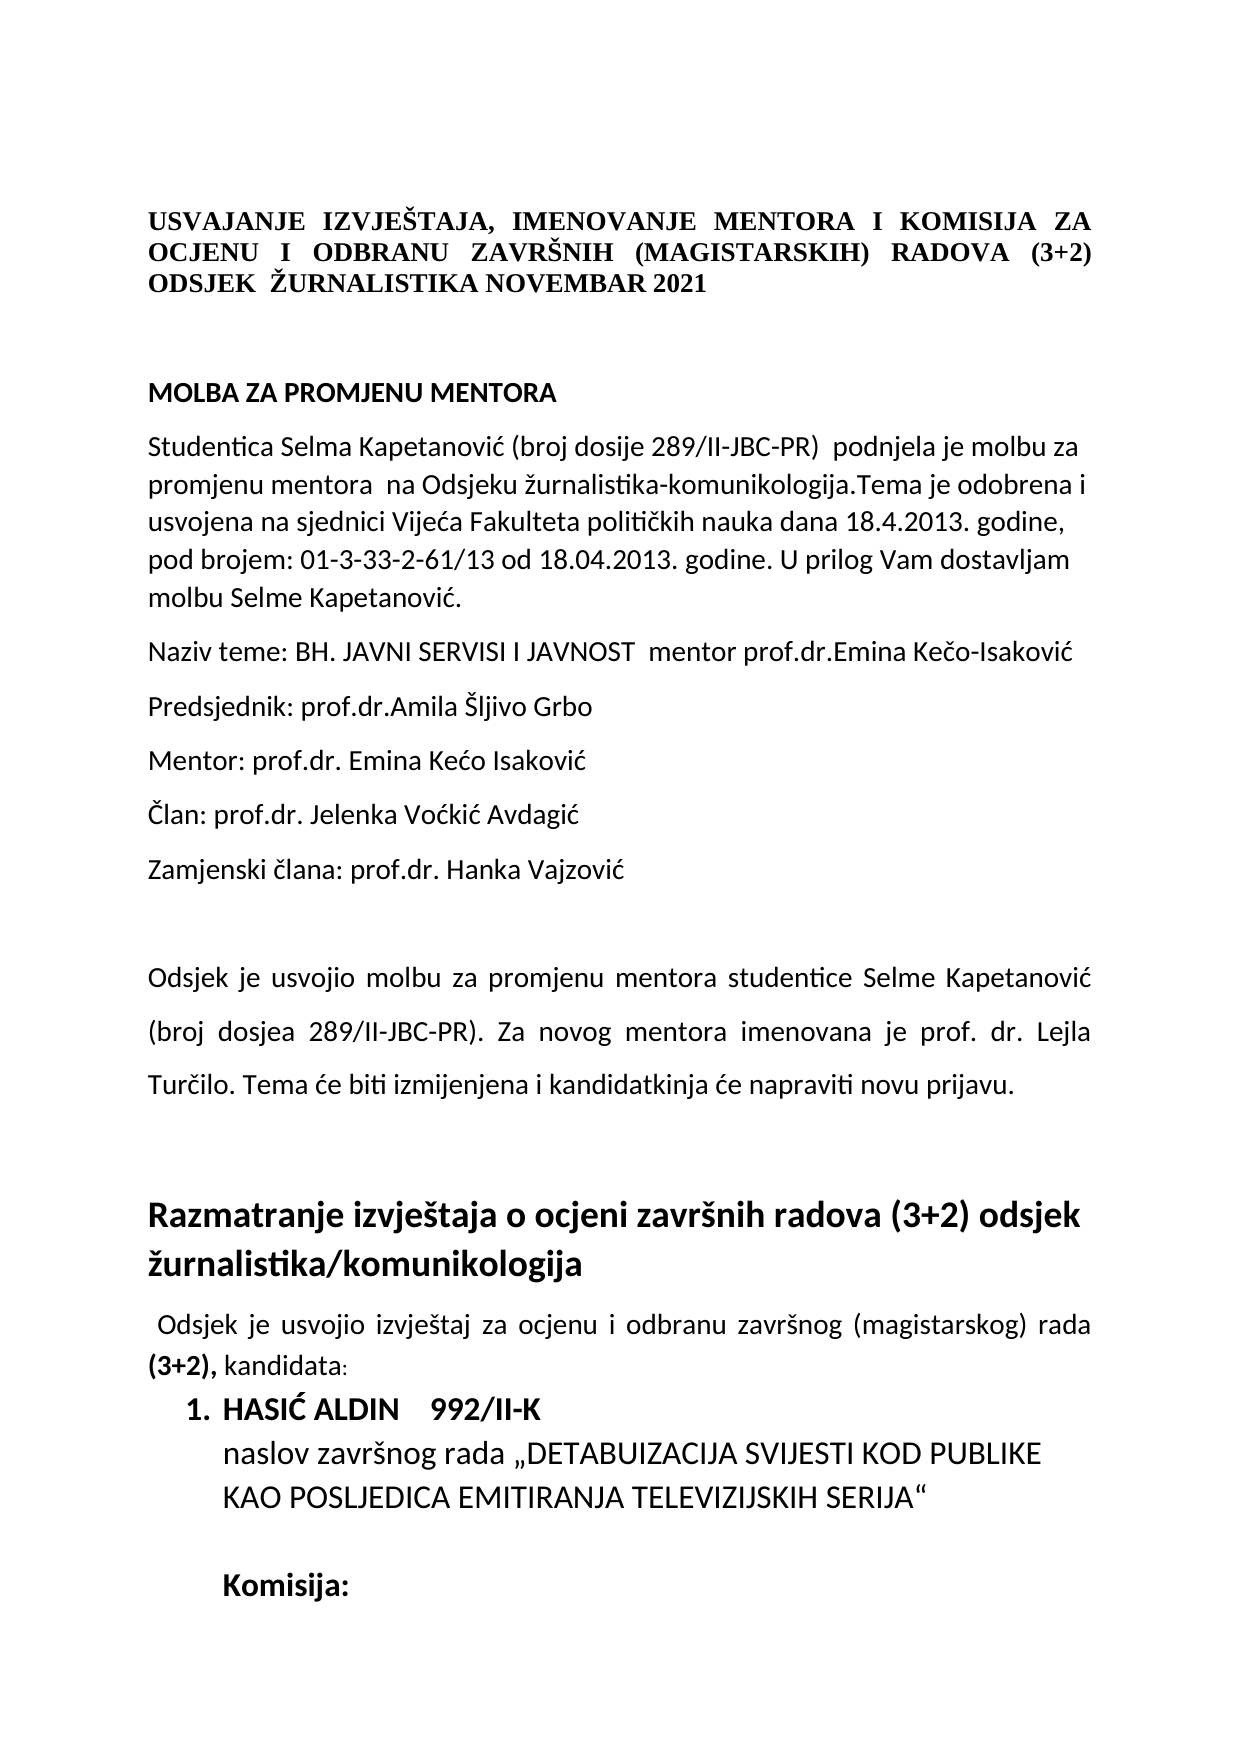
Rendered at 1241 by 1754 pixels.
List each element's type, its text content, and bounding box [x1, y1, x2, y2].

text Naziv teme: BH. JAVNI SERVISI I JAVNOST mentor prof.dr.Emina Kečo-Isaković [148, 633, 1093, 669]
text Odsjek je usvojio izvještaj za ocjenu i odbranu završnog (magistarskog) rada (3+2), kandidata: [148, 1306, 1093, 1383]
text Razmatranje izvještaja o ocjeni završnih radova (3+2) odsjek žurnalistika/komunikologija [148, 1191, 1093, 1286]
list HASIĆ ALDIN 992/II-K [185, 1388, 1093, 1429]
text Odsjek je usvojio molbu za promjenu mentora studentice Selme Kapetanović (broj dosjea 289/II-JBC-PR). Za novog mentora imenovana je prof. dr. Lejla Turčilo. Tema će biti izmijenjena i kandidatkinja će napraviti novu prijavu. [148, 959, 1093, 1102]
text USVAJANJE IZVJEŠTAJA, IMENOVANJE MENTORA I KOMISIJA ZA OCJENU I ODBRANU ZAVRŠNIH (MAGISTARSKIH) RADOVA (3+2) ODSJEK ŽURNALISTIKA NOVEMBAR 2021 [148, 205, 1093, 298]
text Mentor: prof.dr. Emina Kećo Isaković [148, 742, 1093, 778]
text Studentica Selma Kapetanović (broj dosije 289/II-JBC-PR) podnjela je molbu za promjenu mentora na Odsjeku žurnalistika-komunikologija.Tema je odobrena i usvojena na sjednici Vijeća Fakulteta političkih nauka dana 18.4.2013. godine, pod brojem: 01-3-33-2-61/13 od 18.04.2013. godine. U prilog Vam dostavljam molbu Selme Kapetanović. [148, 428, 1093, 614]
text Zamjenski člana: prof.dr. Hanka Vajzović [148, 851, 1093, 886]
text MOLBA ZA PROMJENU MENTORA [148, 374, 1093, 409]
text Član: prof.dr. Jelenka Voćkić Avdagić [148, 796, 1093, 832]
list naslov završnog rada „DETABUIZACIJA SVIJESTI KOD PUBLIKE KAO POSLJEDICA EMITIRANJA TELEVIZIJSKIH SERIJA“ [223, 1432, 1093, 1517]
list Komisija: [223, 1564, 1093, 1605]
text Predsjednik: prof.dr.Amila Šljivo Grbo [148, 688, 1093, 723]
